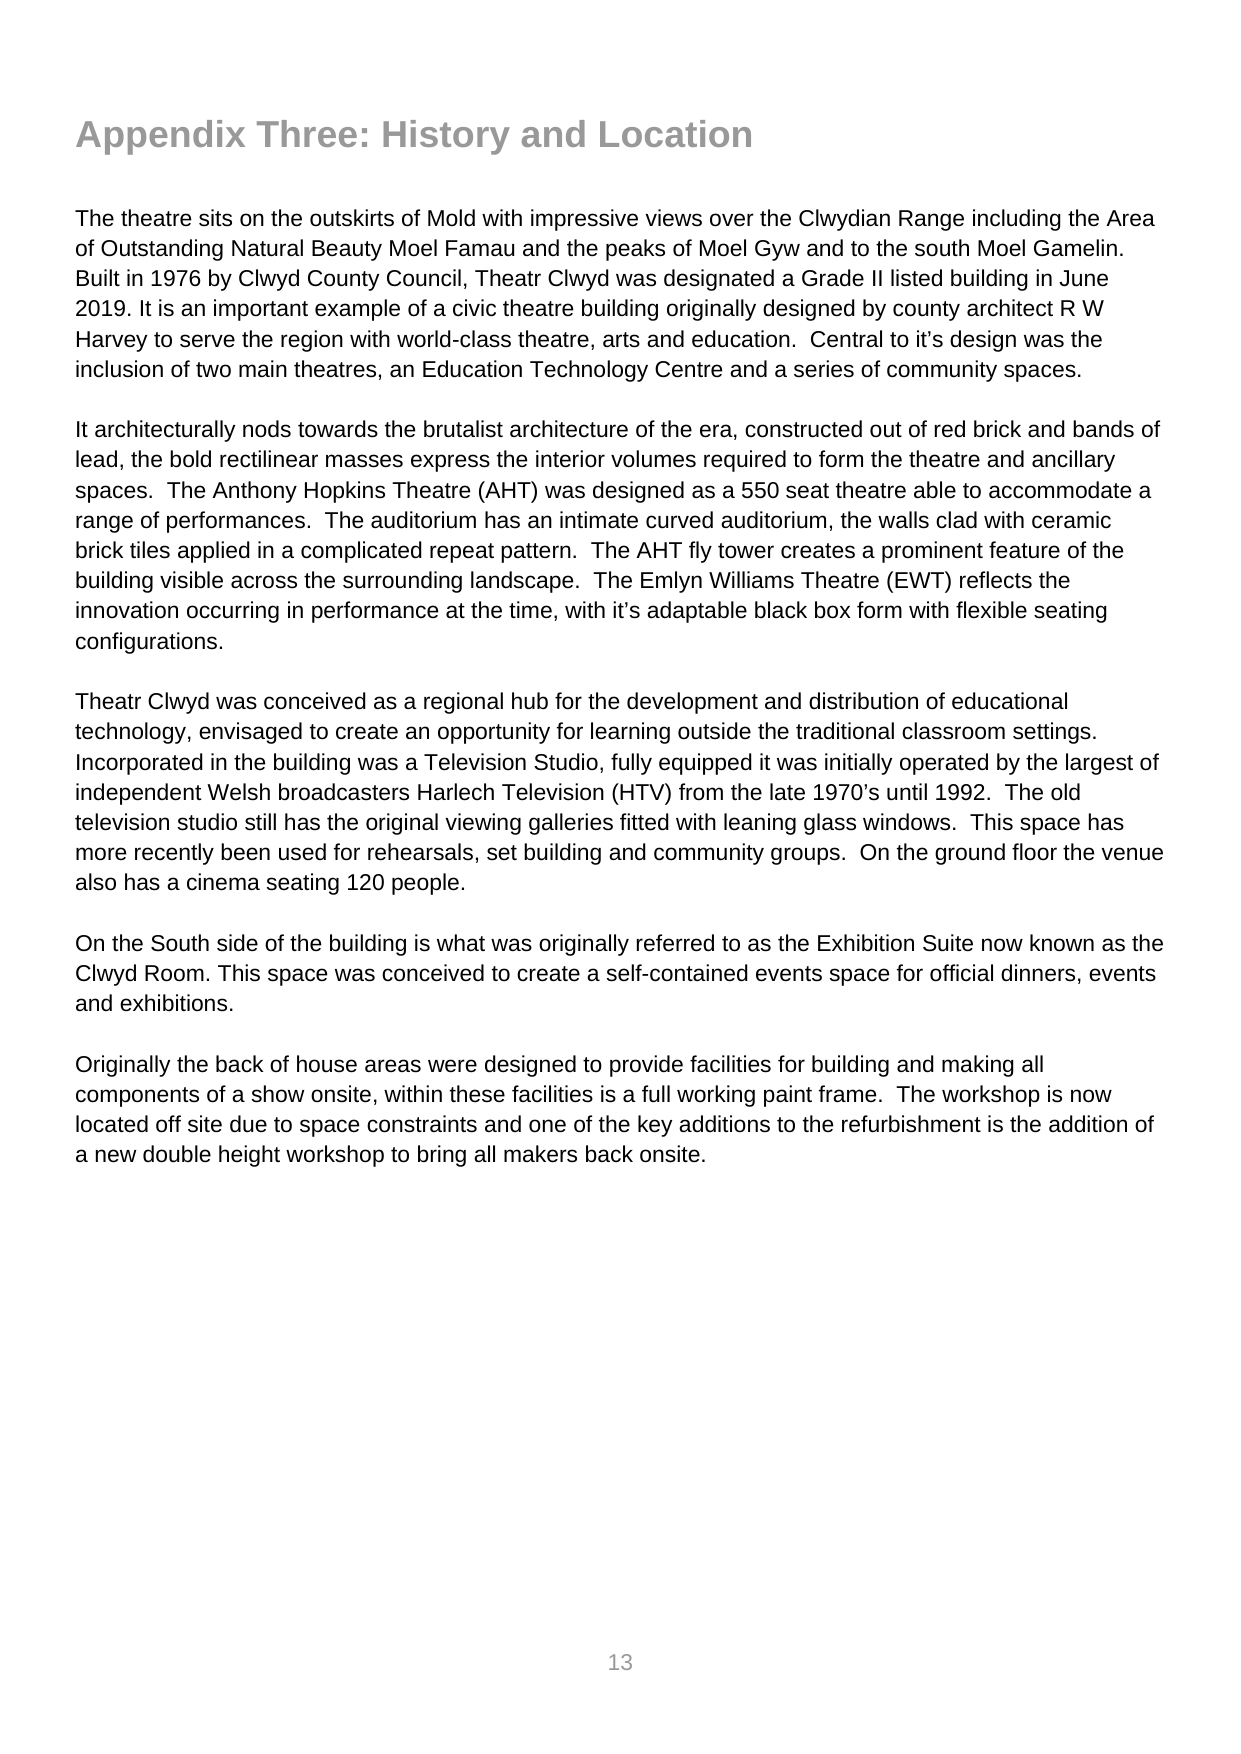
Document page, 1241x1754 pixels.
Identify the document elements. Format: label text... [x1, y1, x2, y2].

text Theatr Clwyd was conceived as a regional hub for the development and distribution of educational technology, envisaged to create an opportunity for learning outside the traditional classroom settings. Incorporated in the building was a Television Studio, fully equipped it was initially operated by the largest of independent Welsh broadcasters Harlech Television (HTV) from the late 1970’s until 1992. The old television studio still has the original viewing galleries fitted with leaning glass windows. This space has more recently been used for rehearsals, set building and community groups. On the ground floor the venue also has a cinema seating 120 people. [75, 688, 1165, 896]
text On the South side of the building is what was originally referred to as the Exhibition Suite now known as the Clwyd Room. This space was conceived to create a self-contained events space for official dinners, events and exhibitions. [75, 930, 1165, 1017]
subtitle Appendix Three: History and Location [75, 112, 1165, 156]
text The theatre sits on the outskirts of Mold with impressive views over the Clwydian Range including the Area of Outstanding Natural Beauty Moel Famau and the peaks of Moel Gyw and to the south Moel Gamelin. Built in 1976 by Clwyd County Council, Theatr Clwyd was designated a Grade II listed building in June 2019. It is an important example of a civic theatre building originally designed by county architect R W Harvey to serve the region with world-class theatre, arts and education. Central to it’s design was the inclusion of two main theatres, an Education Technology Centre and a series of community spaces. [75, 205, 1165, 382]
text Originally the back of house areas were designed to provide facilities for building and making all components of a show onsite, within these facilities is a full working paint frame. The workshop is now located off site due to space constraints and one of the key additions to the refurbishment is the addition of a new double height workshop to bring all makers back onsite. [75, 1051, 1165, 1168]
text It architecturally nods towards the brutalist architecture of the era, constructed out of red brick and bands of lead, the bold rectilinear masses express the interior volumes required to form the theatre and ancillary spaces. The Anthony Hopkins Theatre (AHT) was designed as a 550 seat theatre able to accommodate a range of performances. The auditorium has an intimate curved auditorium, the walls clad with ceramic brick tiles applied in a complicated repeat pattern. The AHT fly tower creates a prominent feature of the building visible across the surrounding landscape. The Emlyn Williams Theatre (EWT) reflects the innovation occurring in performance at the time, with it’s adaptable black box form with flexible seating configurations. [75, 416, 1165, 654]
